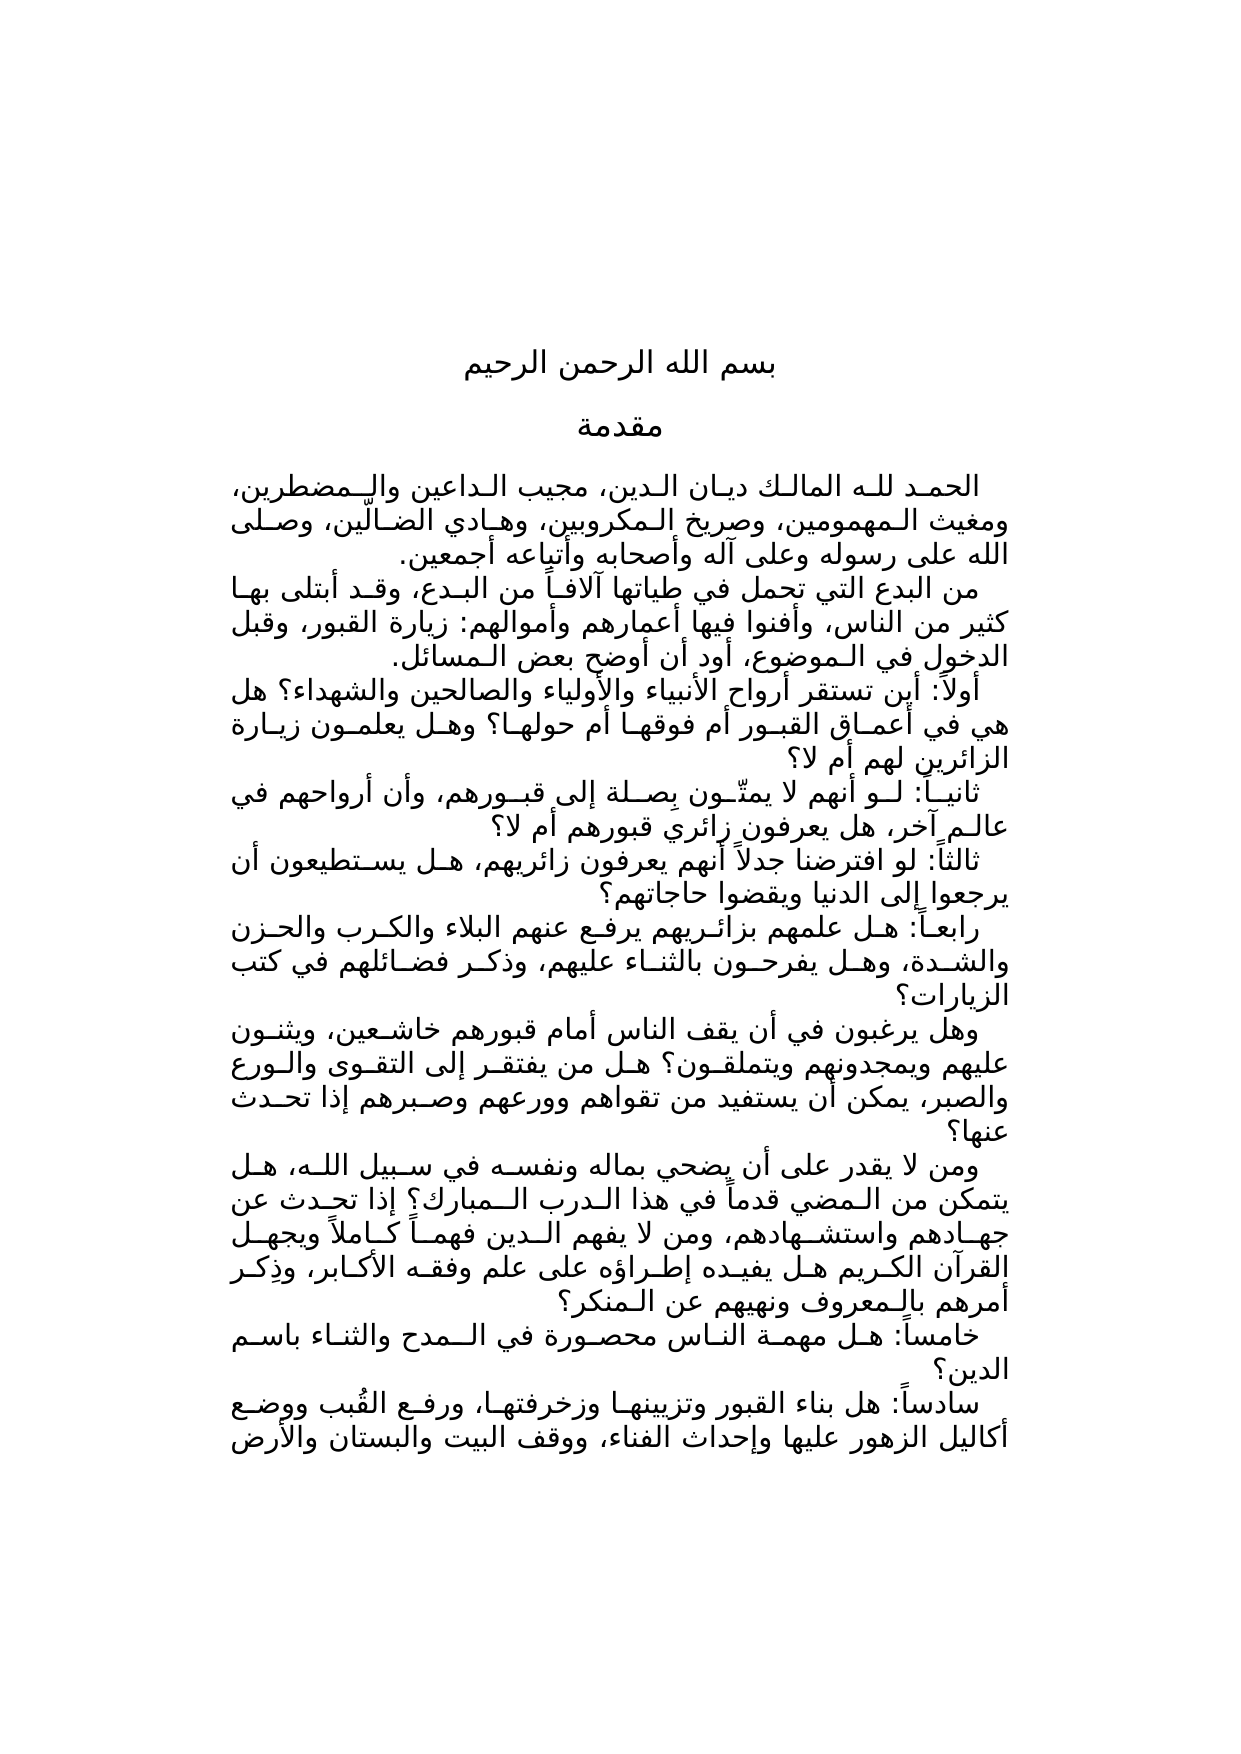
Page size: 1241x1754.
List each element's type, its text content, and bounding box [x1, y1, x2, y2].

text من البدع التي تحمل في طياتها آلافاً من البدع، وقد أبتلى بها كثير من الناس، وأفنوا فيها أعمارهم وأموالهم: زيارة القبور، وقبل الدخول في الـموضوع، أود أن أوضح بعض الـمسائل. [230, 571, 1010, 673]
text خامساً: هل مهمة الناس محصورة في الـمدح والثناء باسم الدين؟ [230, 1318, 1010, 1386]
text وهل يرغبون في أن يقف الناس أمام قبورهم خاشعين، ويثنون عليهم ويمجدونهم ويتملقون؟ هل من يفتقر إلى التقوى والورع والصبر، يمكن أن يستفيد من تقواهم وورعهم وصبرهم إذا تحدث عنها؟ [230, 1013, 1010, 1148]
text مقدمة [230, 406, 1010, 444]
text ثالثاً: لو افترضنا جدلاً أنهم يعرفون زائريهم، هل يستطيعون أن يرجعوا إلى الدنيا ويقضوا حاجاتهم؟ [230, 843, 1010, 911]
text رابعاً: هل علمهم بزائريهم يرفع عنهم البلاء والكرب والحزن والشدة، وهل يفرحون بالثناء عليهم، وذكر فضائلهم في كتب الزيارات؟ [230, 911, 1010, 1013]
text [230, 1386, 1010, 1454]
text بسم الله الرحمن الرحیم [230, 344, 1010, 381]
text الحمد لله المالك ديان الدين، مجيب الداعين والـمضطرين، ومغيث الـمهمومين، وصريخ الـمكروبين، وهادي الضالّين، وصلى الله على رسوله وعلى آله وأصحابه وأتباعه أجمعين. [230, 469, 1010, 571]
text ومن لا يقدر على أن يضحي بماله ونفسه في سبيل الله، هل يتمكن من الـمضي قدماً في هذا الدرب الـمبارك؟ إذا تحدث عن جهادهم واستشهادهم، ومن لا يفهم الدين فهماً كاملاً ويجهل القرآن الكريم هل يفيده إطراؤه على علم وفقه الأكابر، وذِكر أمرهم بالـمعروف ونهيهم عن الـمنكر؟ [230, 1148, 1010, 1318]
text ثانياً: لو أنهم لا يمتّون بِصلة إلى قبورهم، وأن أرواحهم في عالـم آخر، هل يعرفون زائري قبورهم أم لا؟ [230, 775, 1010, 843]
text أولاً: أين تستقر أرواح الأنبياء والأولياء والصالحين والشهداء؟ هل هي في أعماق القبور أم فوقها أم حولها؟ وهل يعلمون زيارة الزائرين لهم أم لا؟ [230, 673, 1010, 775]
